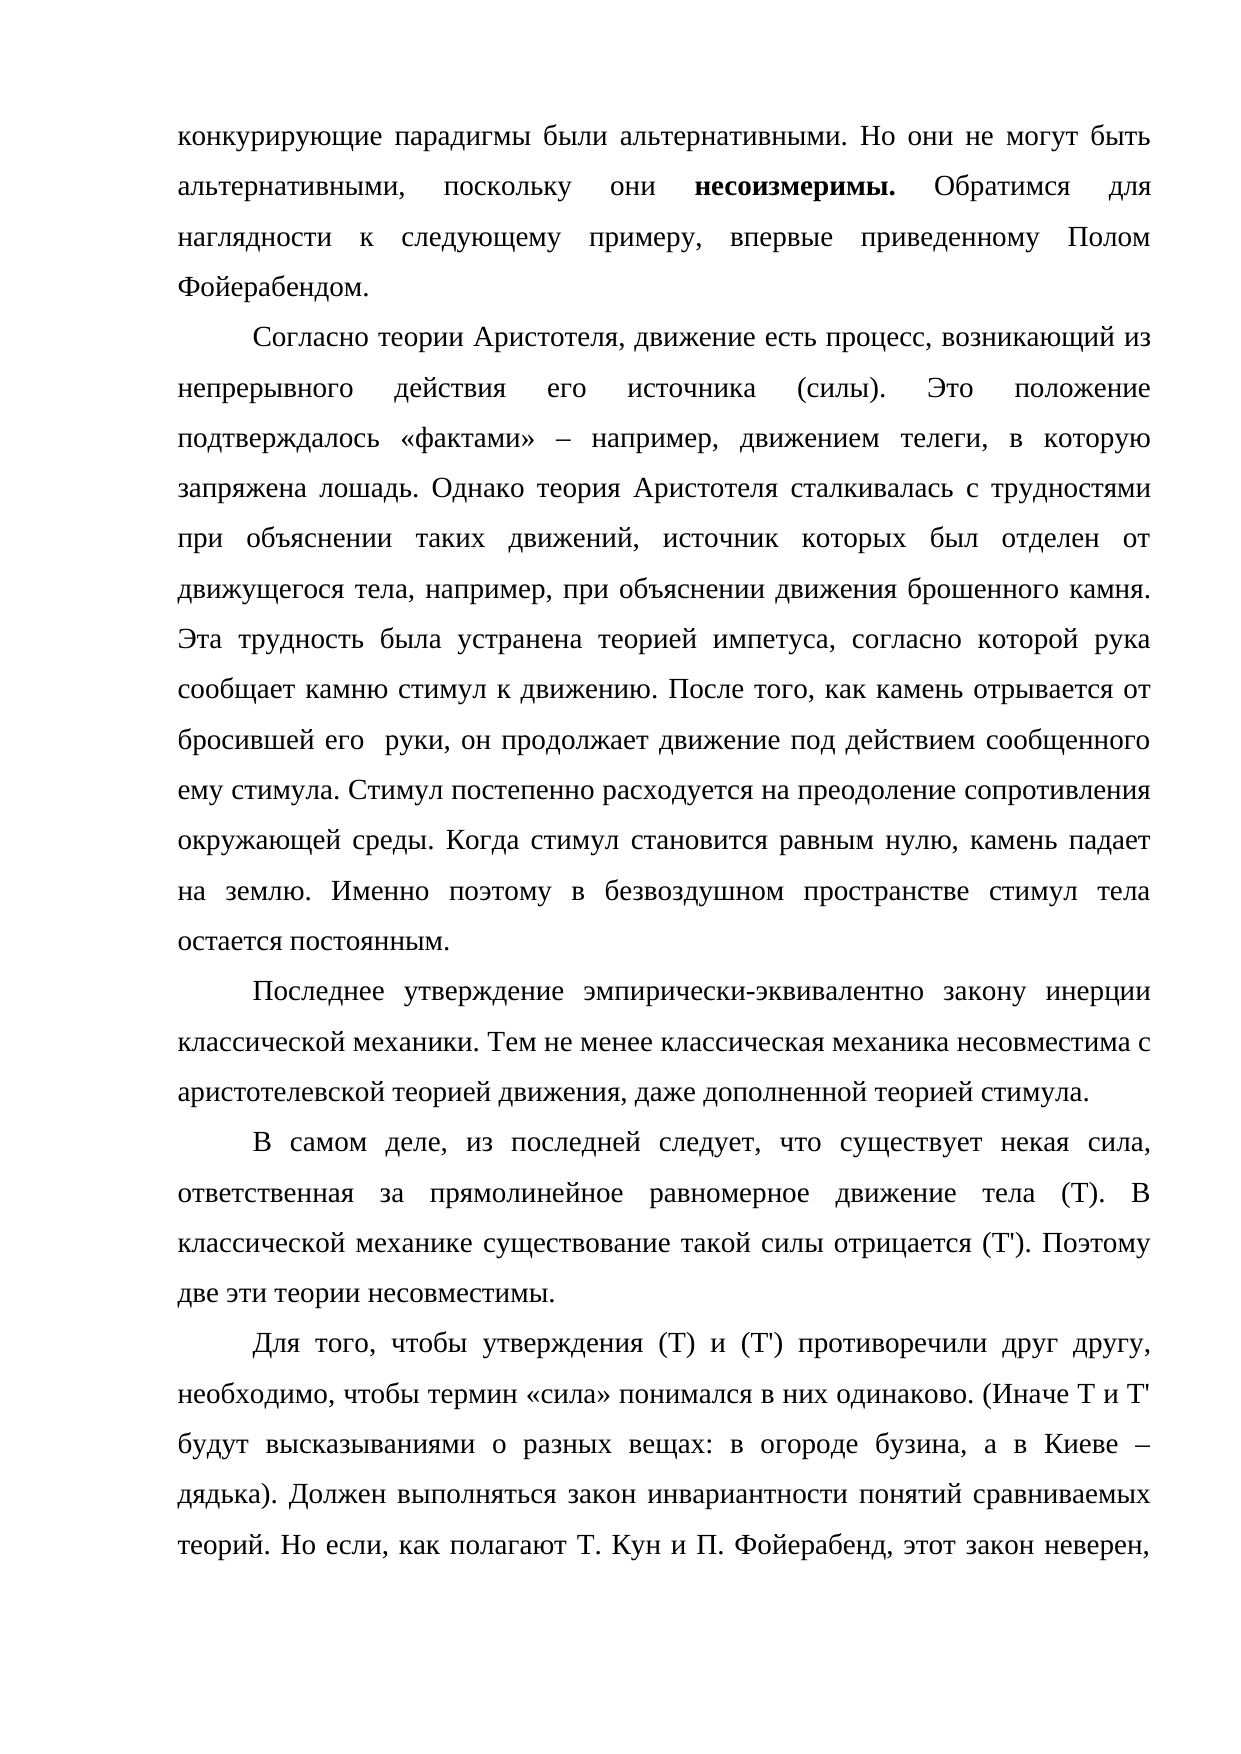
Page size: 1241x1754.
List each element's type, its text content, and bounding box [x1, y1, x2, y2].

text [177, 1326, 1152, 1560]
text Последнее утверждение эмпирически-эквивалентно закону инерции классической механики. Тем не менее классическая механика несовместима с аристотелевской теорией движения, даже дополненной теорией стимула. [177, 973, 1152, 1108]
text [177, 118, 1152, 303]
text Согласно теории Аристотеля, движение есть процесс, возникающий из непрерывного действия его источника (силы). Это положение подтверждалось «фактами» – например, движением телеги, в которую запряжена лошадь. Однако теория Аристотеля сталкивалась с трудностями при объяснении таких движений, источник которых был отделен от движущегося тела, например, при объяснении движения брошенного камня. Эта трудность была устранена теорией импетуса, согласно которой рука сообщает камню стимул к движению. После того, как камень отрывается от бросившей его руки, он продолжает движение под действием сообщенного ему стимула. Стимул постепенно расходуется на преодоление сопротивления окружающей среды. Когда стимул становится равным нулю, камень падает на землю. Именно поэтому в безвоздушном пространстве стимул тела остается постоянным. [177, 319, 1152, 957]
text В самом деле, из последней следует, что существует некая сила, ответственная за прямолинейное равномерное движение тела (Т). В классической механике существование такой силы отрицается (Т'). Поэтому две эти теории несовместимы. [177, 1124, 1152, 1309]
